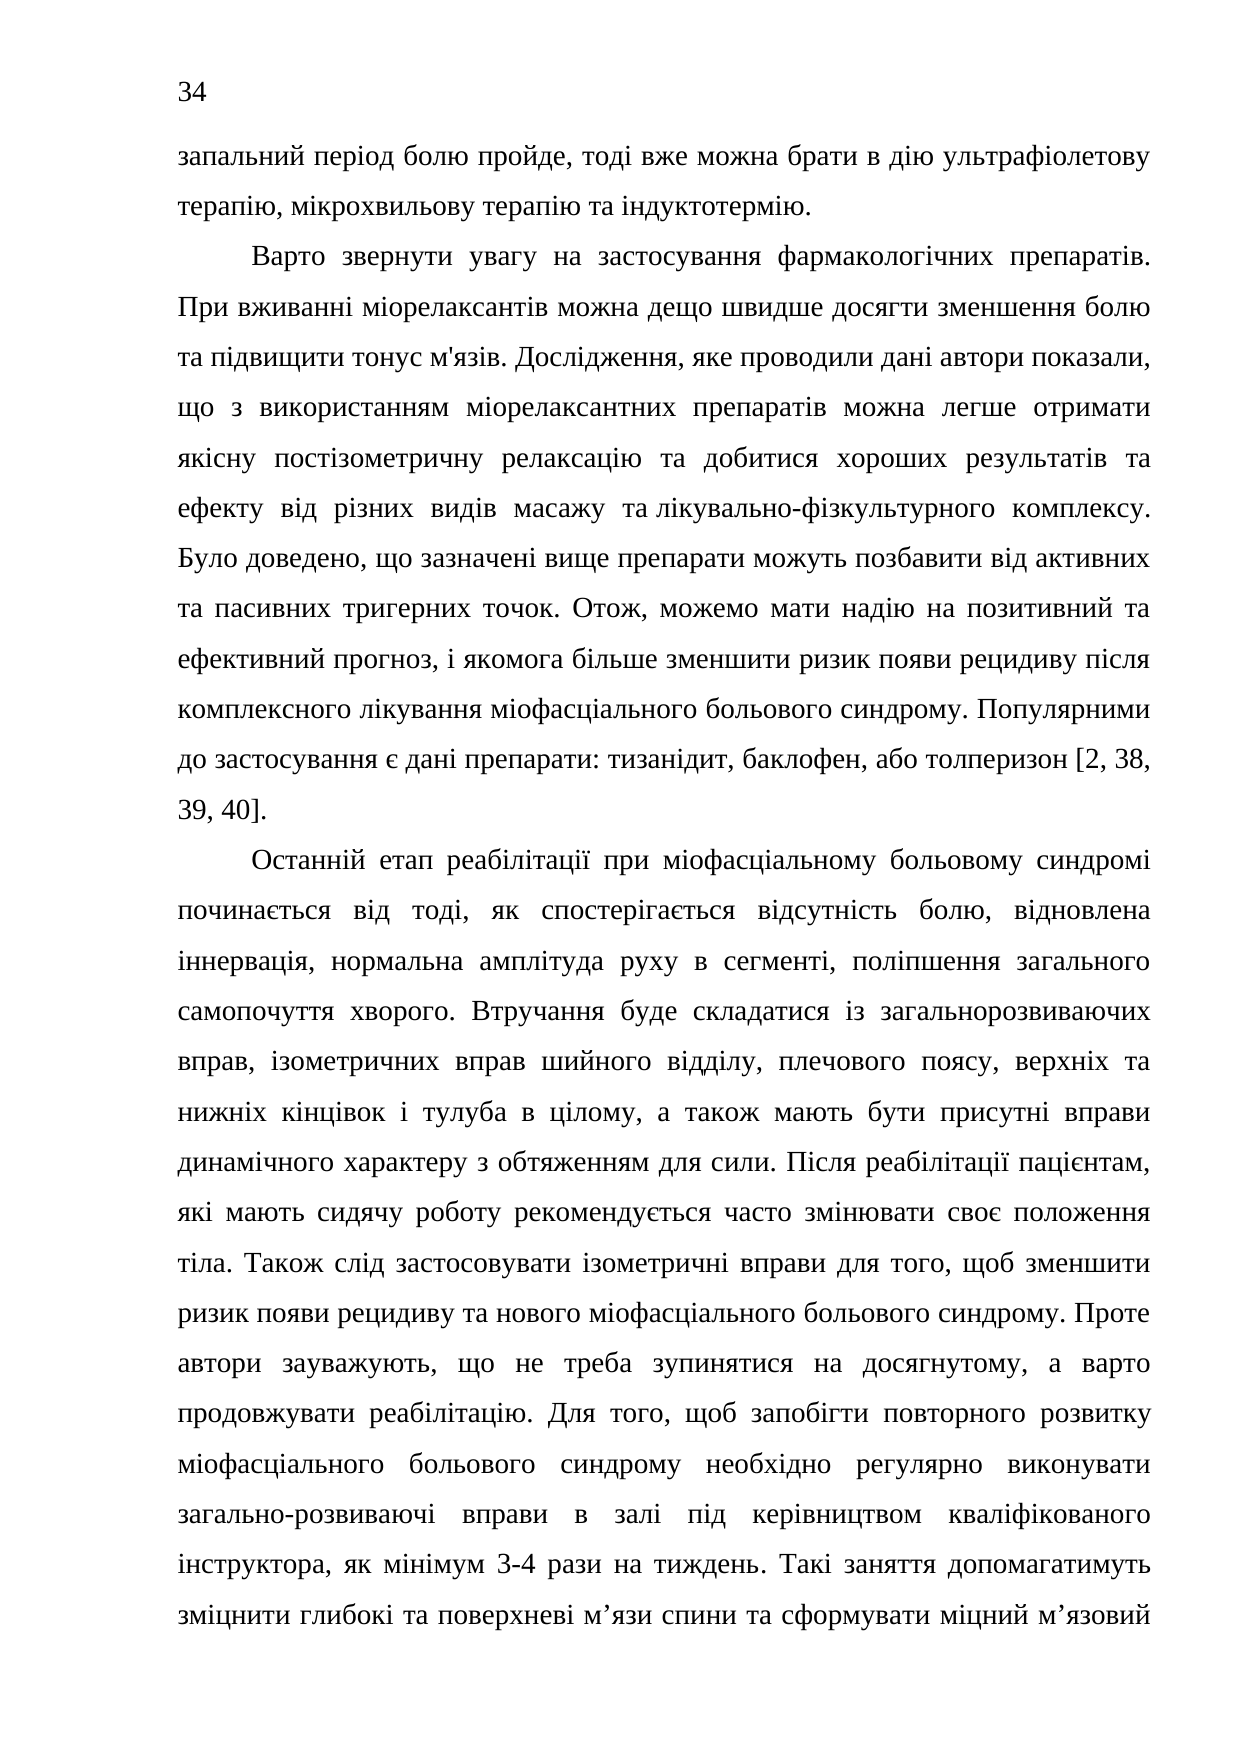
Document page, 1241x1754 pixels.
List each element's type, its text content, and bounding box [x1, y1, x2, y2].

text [177, 842, 1152, 1630]
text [177, 138, 1152, 222]
text Варто звернути увагу на застосування фармакологічних препаратів. При вживанні міорелаксантів можна дещо швидше досягти зменшення болю та підвищити тонус м'язів. Дослідження, яке проводили дані автори показали, що з використанням міорелаксантних препаратів можна легше отримати якісну постізометричну релаксацію та добитися хороших результатів та ефекту від різних видів масажу та лікувально-фізкультурного комплексу. Було доведено, що зазначені вище препарати можуть позбавити від активних та пасивних тригерних точок. Отож, можемо мати надію на позитивний та ефективний прогноз, і якомога більше зменшити ризик появи рецидиву після комплексного лікування міофасціального больового синдрому. Популярними до застосування є дані препарати: тизанідит, баклофен, або толперизон [2, 38, 39, 40]. [177, 238, 1152, 825]
